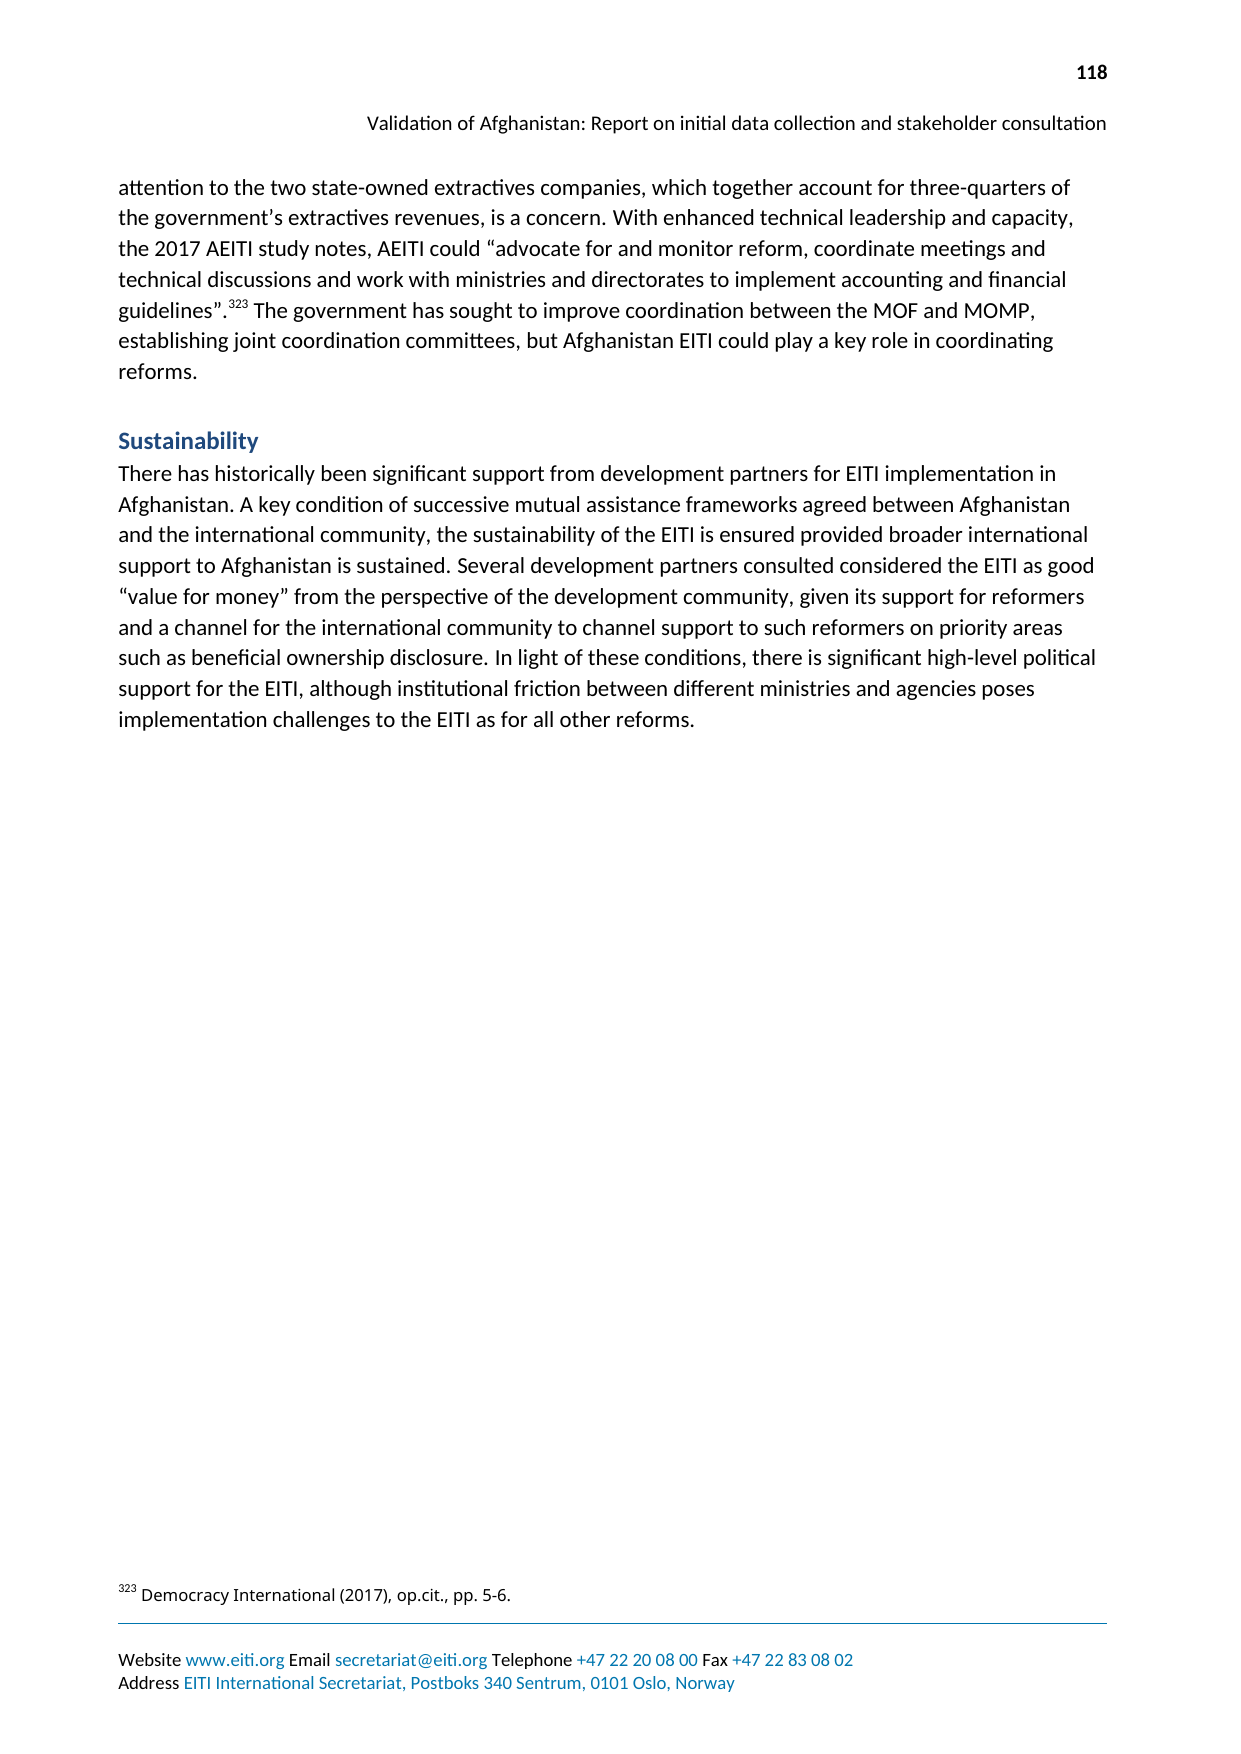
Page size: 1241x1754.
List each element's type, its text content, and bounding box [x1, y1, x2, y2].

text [118, 173, 1107, 385]
text There has historically been significant support from development partners for EITI implementation in Afghanistan. A key condition of successive mutual assistance frameworks agreed between Afghanistan and the international community, the sustainability of the EITI is ensured provided broader international support to Afghanistan is sustained. Several development partners consulted considered the EITI as good “value for money” from the perspective of the development community, given its support for reformers and a channel for the international community to channel support to such reformers on priority areas such as beneficial ownership disclosure. In light of these conditions, there is significant high-level political support for the EITI, although institutional friction between different ministries and agencies poses implementation challenges to the EITI as for all other reforms. [118, 459, 1107, 733]
picture [732, 1656, 747, 1664]
picture [184, 1677, 190, 1689]
subtitle Sustainability [118, 425, 1107, 456]
